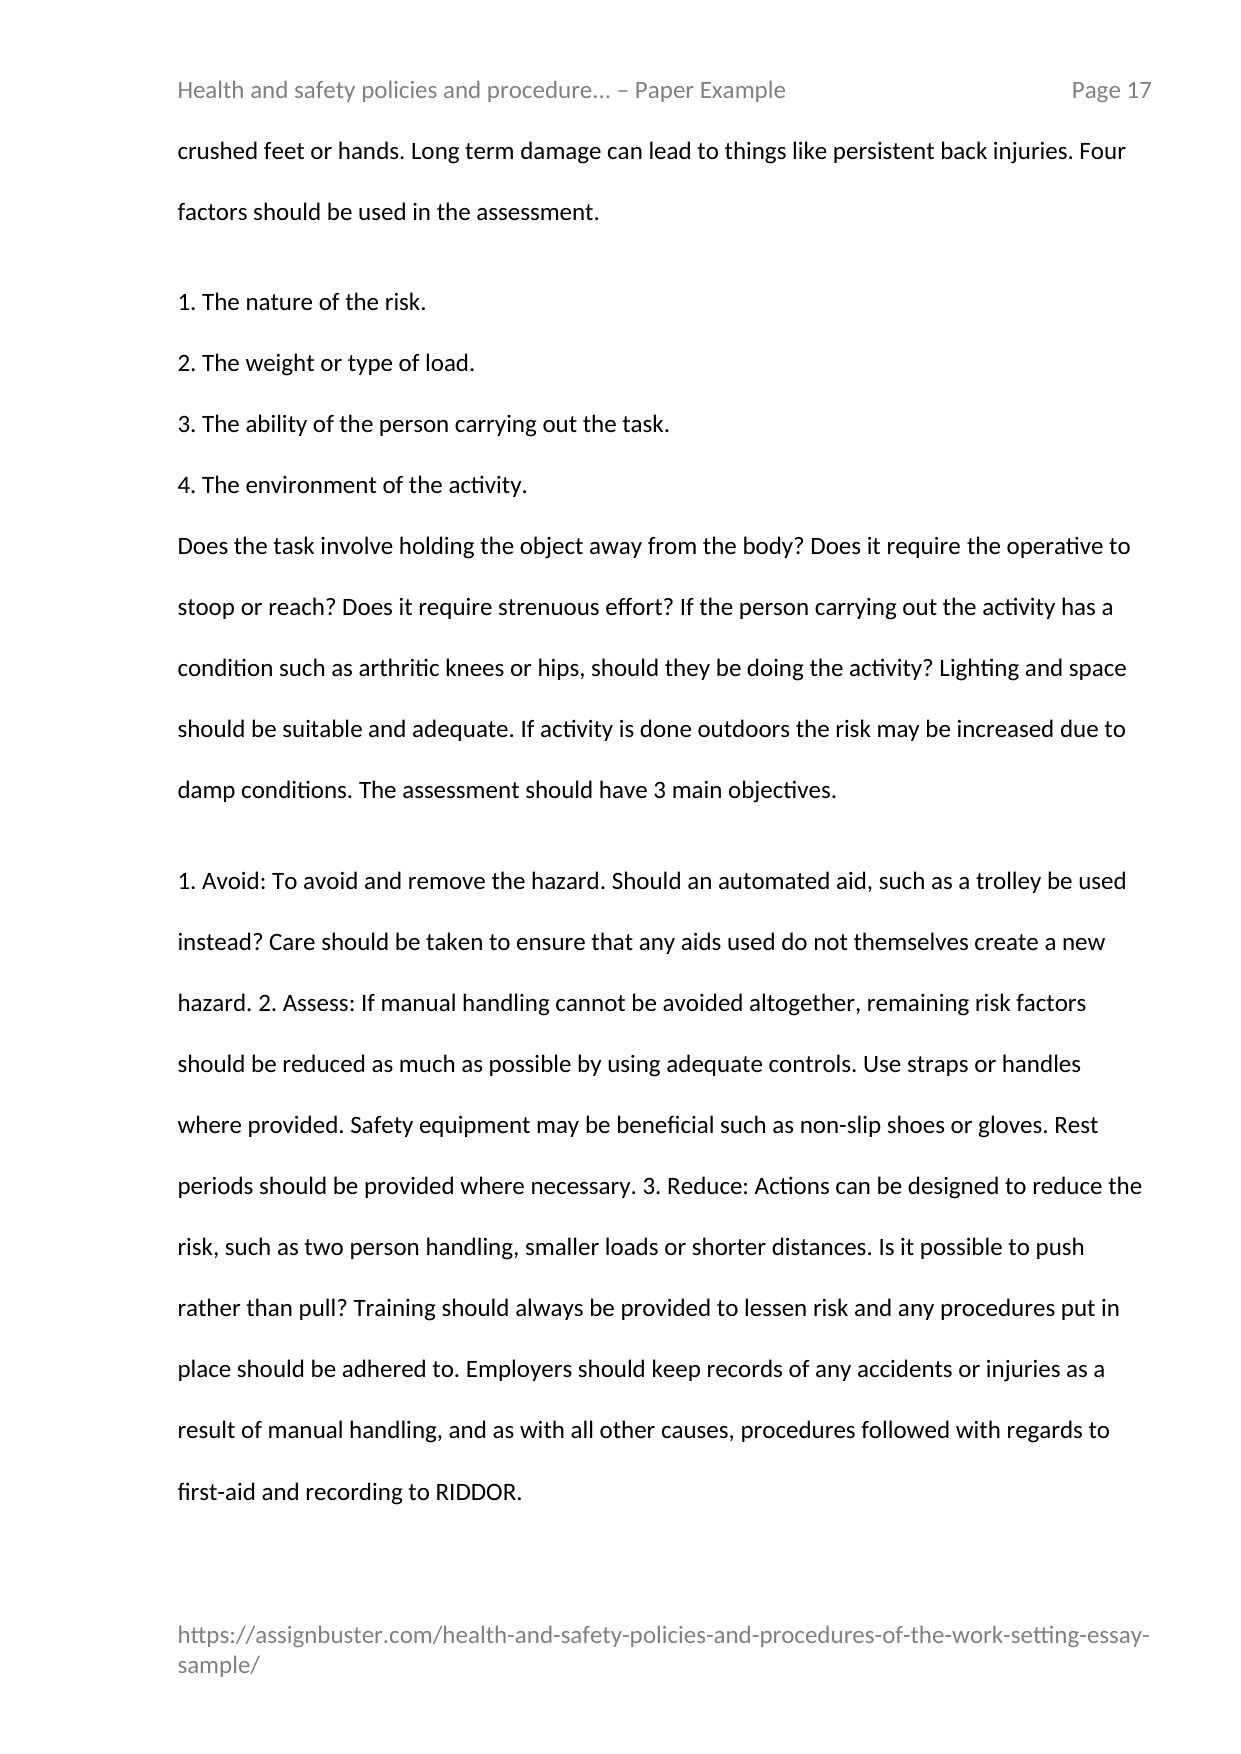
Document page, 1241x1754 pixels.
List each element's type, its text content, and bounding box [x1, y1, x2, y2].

text 1. Avoid: To avoid and remove the hazard. Should an automated aid, such as a trolley be used instead? Care should be taken to ensure that any aids used do not themselves create a new hazard. 2. Assess: If manual handling cannot be avoided altogether, remaining risk factors should be reduced as much as possible by using adequate controls. Use straps or handles where provided. Safety equipment may be beneficial such as non-slip shoes or gloves. Rest periods should be provided where necessary. 3. Reduce: Actions can be designed to reduce the risk, such as two person handling, smaller loads or shorter distances. Is it possible to push rather than pull? Training should always be provided to lessen risk and any procedures put in place should be adhered to. Employers should keep records of any accidents or injuries as a result of manual handling, and as with all other causes, procedures followed with regards to first-aid and recording to RIDDOR. [177, 865, 1152, 1506]
text 1. The nature of the risk. 2. The weight or type of load. 3. The ability of the person carrying out the task. 4. The environment of the activity. Does the task involve holding the object away from the body? Does it require the operative to stoop or reach? Does it require strenuous effort? If the person carrying out the activity has a condition such as arthritic knees or hips, should they be doing the activity? Lighting and space should be suitable and adequate. If activity is done outdoors the risk may be increased due to damp conditions. The assessment should have 3 main objectives. [177, 286, 1152, 805]
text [177, 135, 1152, 226]
